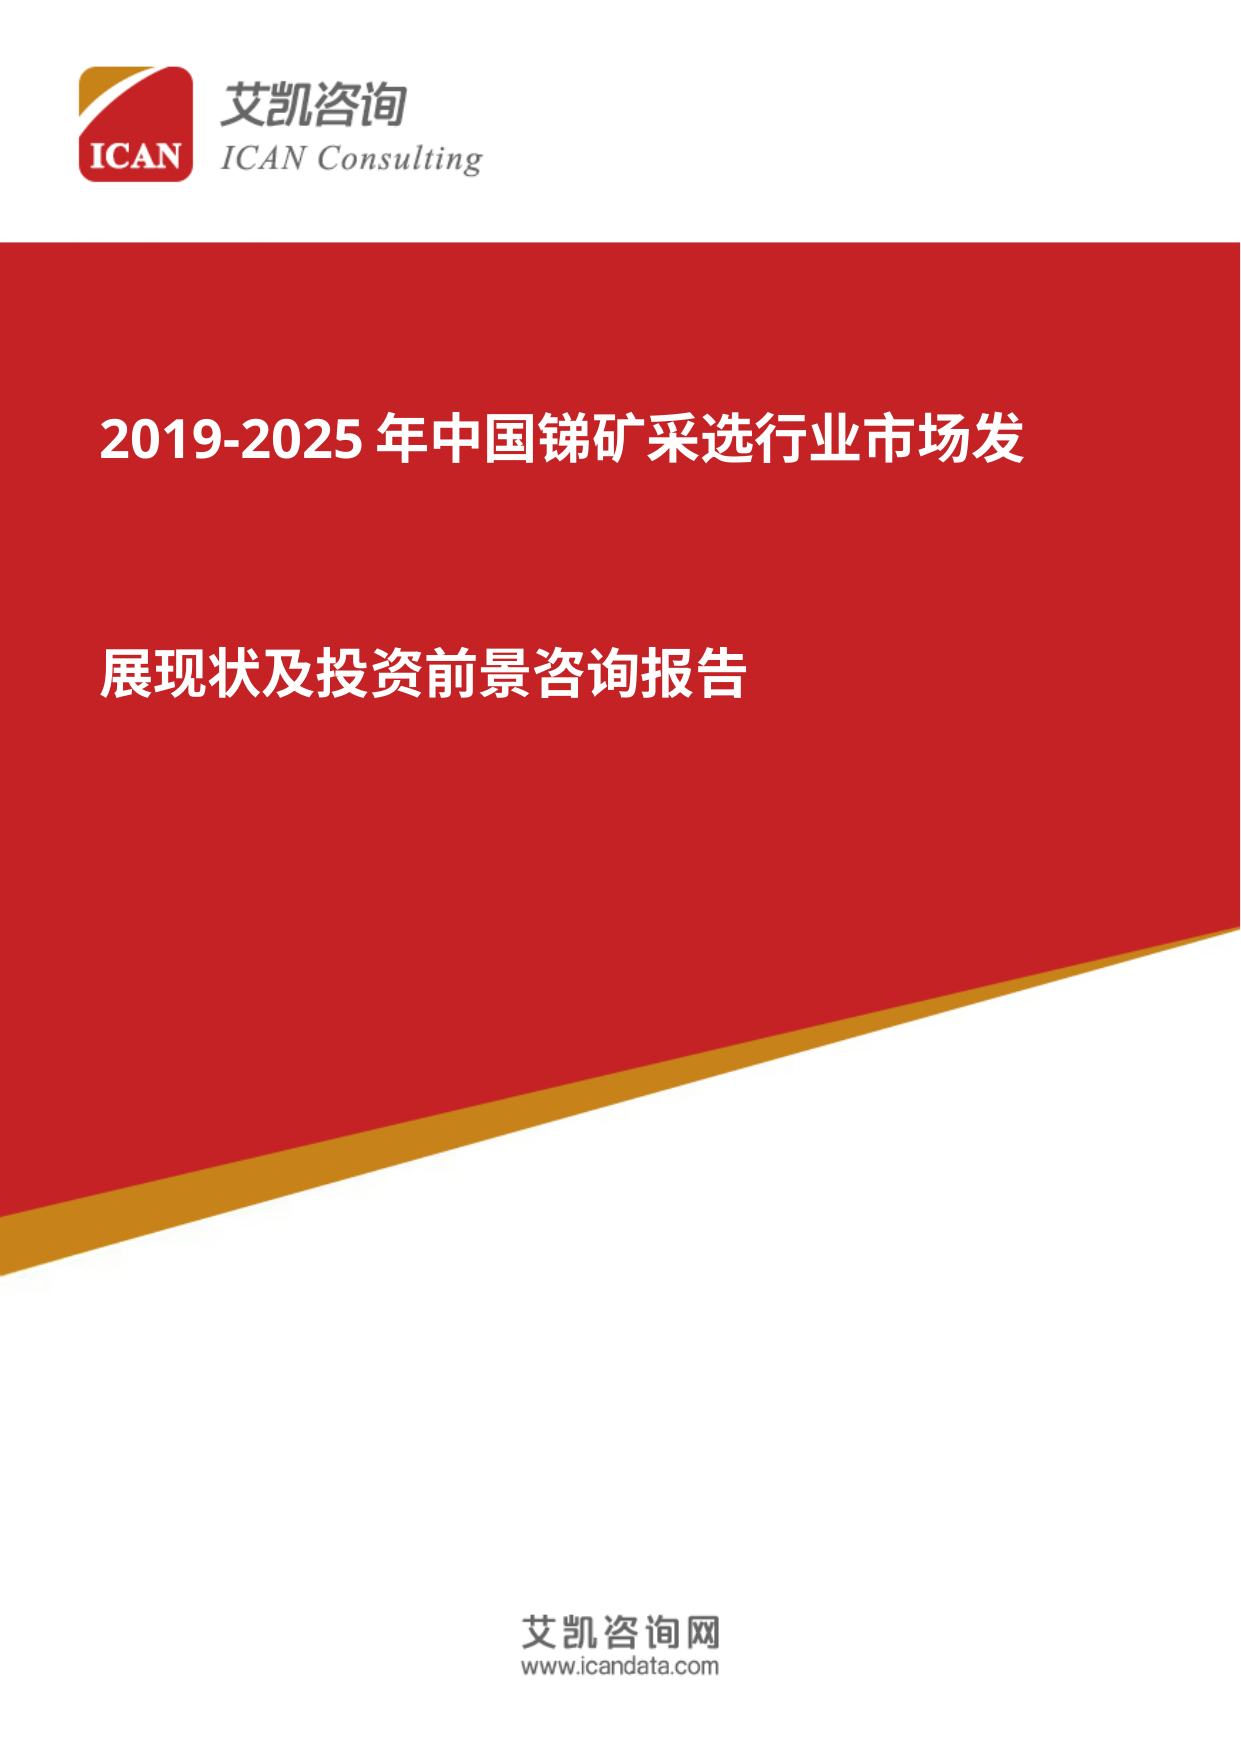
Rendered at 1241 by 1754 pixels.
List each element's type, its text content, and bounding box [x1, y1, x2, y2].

picture [0, 5, 1241, 1754]
subtitle 2019-2025年中国锑矿采选行业市场发展现状及投资前景咨询报告 [99, 386, 1053, 718]
